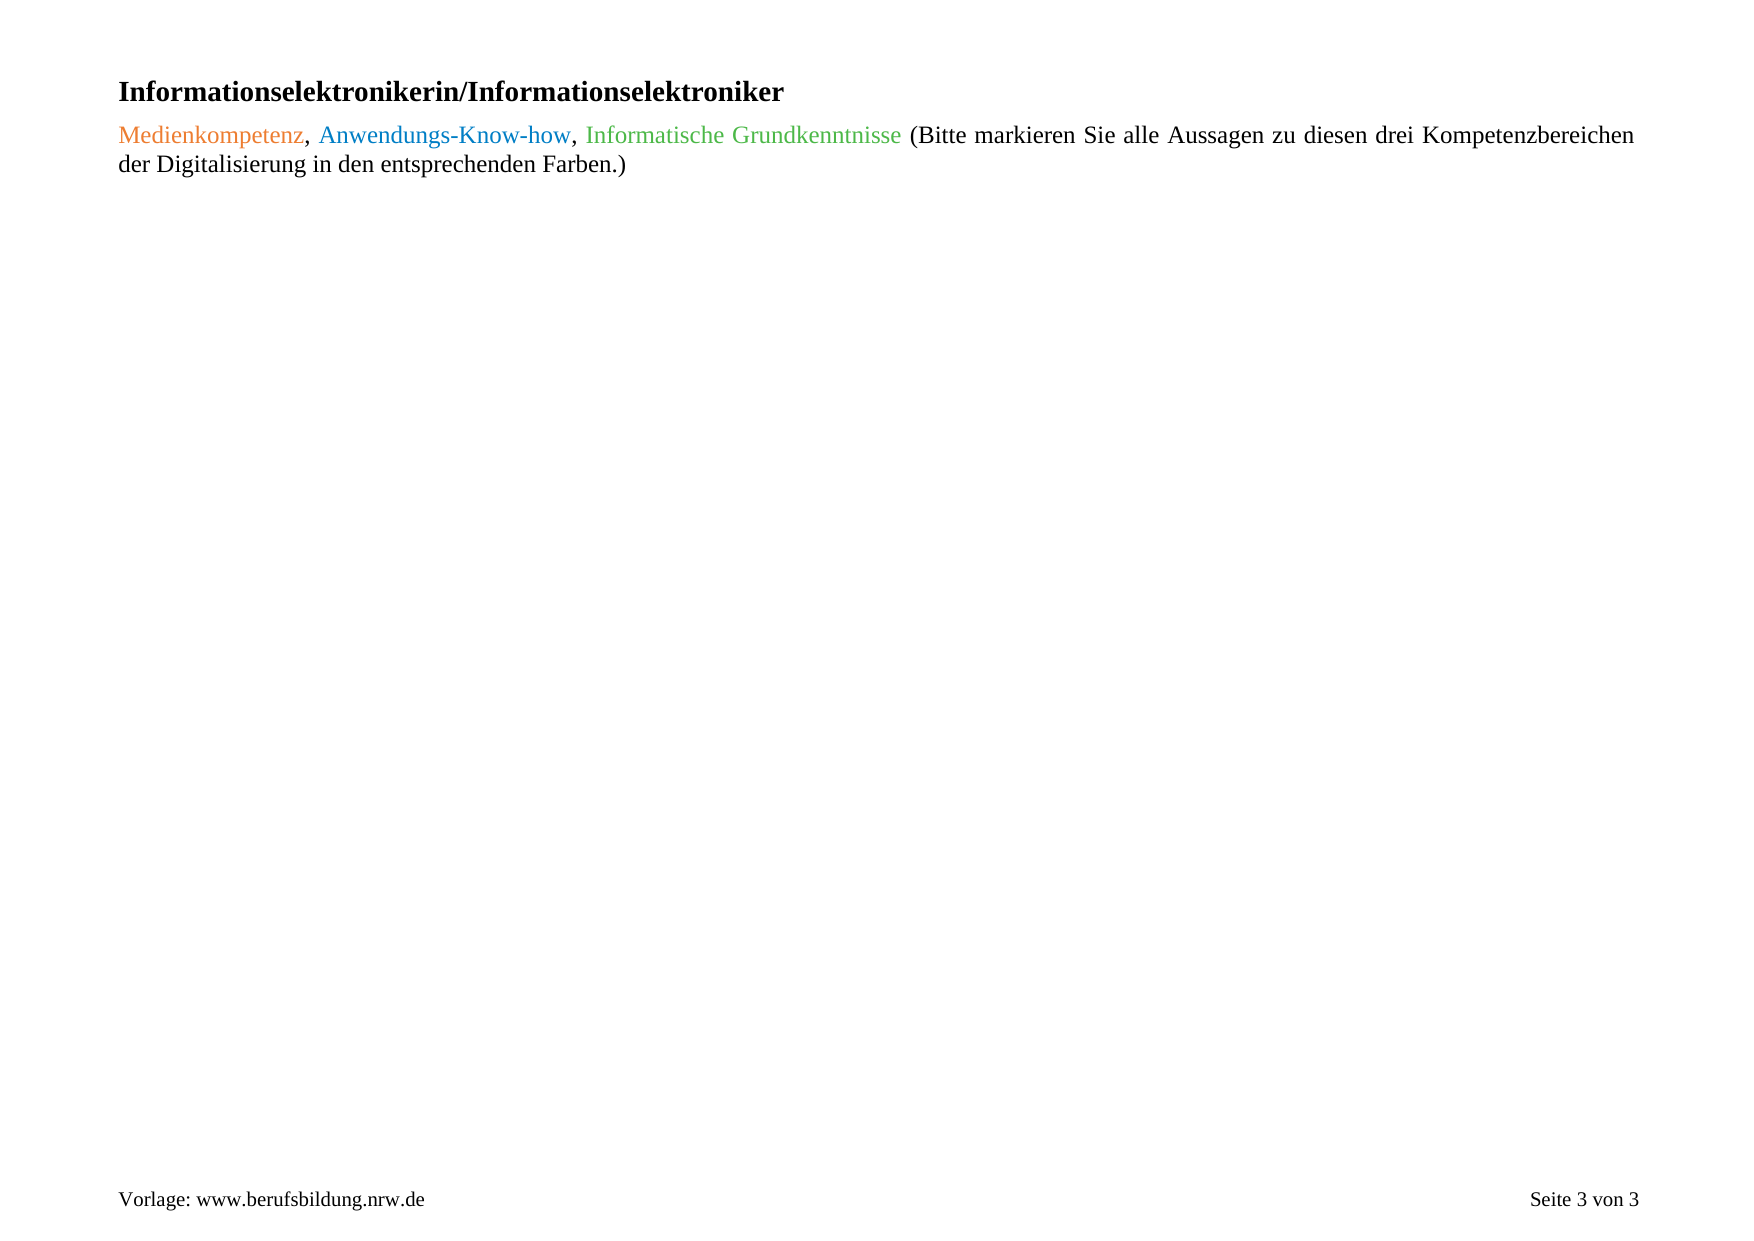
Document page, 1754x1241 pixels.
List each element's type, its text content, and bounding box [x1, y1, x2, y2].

text Medienkompetenz, Anwendungs-Know-how, Informatische Grundkenntnisse (Bitte markieren Sie alle Aussagen zu diesen drei Kompetenzbereichen der Digitalisierung in den entsprechenden Farben.) [118, 120, 1636, 177]
